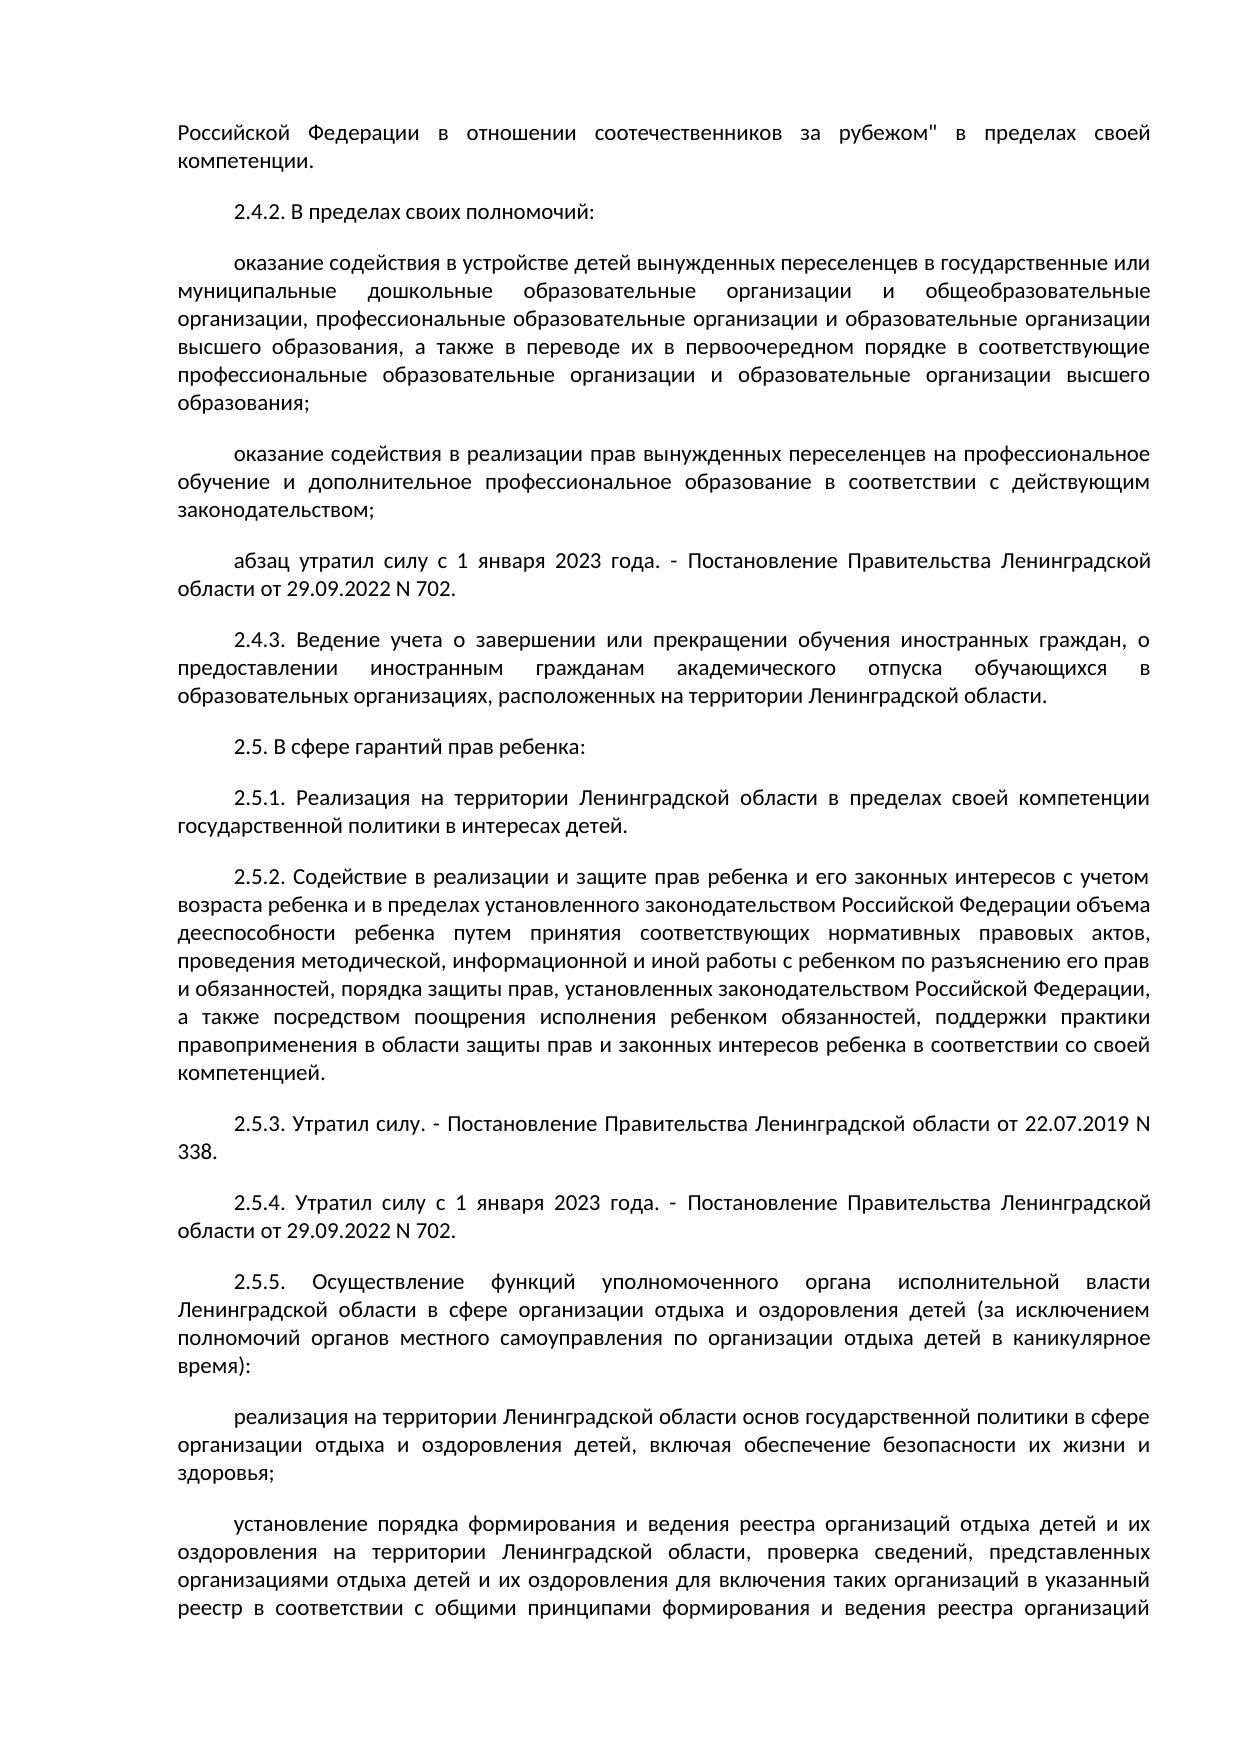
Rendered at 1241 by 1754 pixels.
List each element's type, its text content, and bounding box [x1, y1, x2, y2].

text 2.5.5. Осуществление функций уполномоченного органа исполнительной власти Ленинградской области в сфере организации отдыха и оздоровления детей (за исключением полномочий органов местного самоуправления по организации отдыха детей в каникулярное время): [177, 1267, 1152, 1379]
text оказание содействия в устройстве детей вынужденных переселенцев в государственные или муниципальные дошкольные образовательные организации и общеобразовательные организации, профессиональные образовательные организации и образовательные организации высшего образования, а также в переводе их в первоочередном порядке в соответствующие профессиональные образовательные организации и образовательные организации высшего образования; [177, 248, 1152, 416]
text абзац утратил силу с 1 января 2023 года. - Постановление Правительства Ленинградской области от 29.09.2022 N 702. [177, 546, 1152, 602]
text 2.4.3. Ведение учета о завершении или прекращении обучения иностранных граждан, о предоставлении иностранным гражданам академического отпуска обучающихся в образовательных организациях, расположенных на территории Ленинградской области. [177, 625, 1152, 709]
text 2.5.1. Реализация на территории Ленинградской области в пределах своей компетенции государственной политики в интересах детей. [177, 783, 1152, 839]
text реализация на территории Ленинградской области основ государственной политики в сфере организации отдыха и оздоровления детей, включая обеспечение безопасности их жизни и здоровья; [177, 1402, 1152, 1486]
text 2.5.3. Утратил силу. - Постановление Правительства Ленинградской области от 22.07.2019 N 338. [177, 1109, 1152, 1165]
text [177, 118, 1152, 174]
text 2.4.2. В пределах своих полномочий: [177, 197, 1152, 225]
text 2.5.4. Утратил силу с 1 января 2023 года. - Постановление Правительства Ленинградской области от 29.09.2022 N 702. [177, 1188, 1152, 1244]
text 2.5.2. Содействие в реализации и защите прав ребенка и его законных интересов с учетом возраста ребенка и в пределах установленного законодательством Российской Федерации объема дееспособности ребенка путем принятия соответствующих нормативных правовых актов, проведения методической, информационной и иной работы с ребенком по разъяснению его прав и обязанностей, порядка защиты прав, установленных законодательством Российской Федерации, а также посредством поощрения исполнения ребенком обязанностей, поддержки практики правоприменения в области защиты прав и законных интересов ребенка в соответствии со своей компетенцией. [177, 862, 1152, 1086]
text оказание содействия в реализации прав вынужденных переселенцев на профессиональное обучение и дополнительное профессиональное образование в соответствии с действующим законодательством; [177, 439, 1152, 523]
text 2.5. В сфере гарантий прав ребенка: [177, 732, 1152, 760]
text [177, 1509, 1152, 1621]
